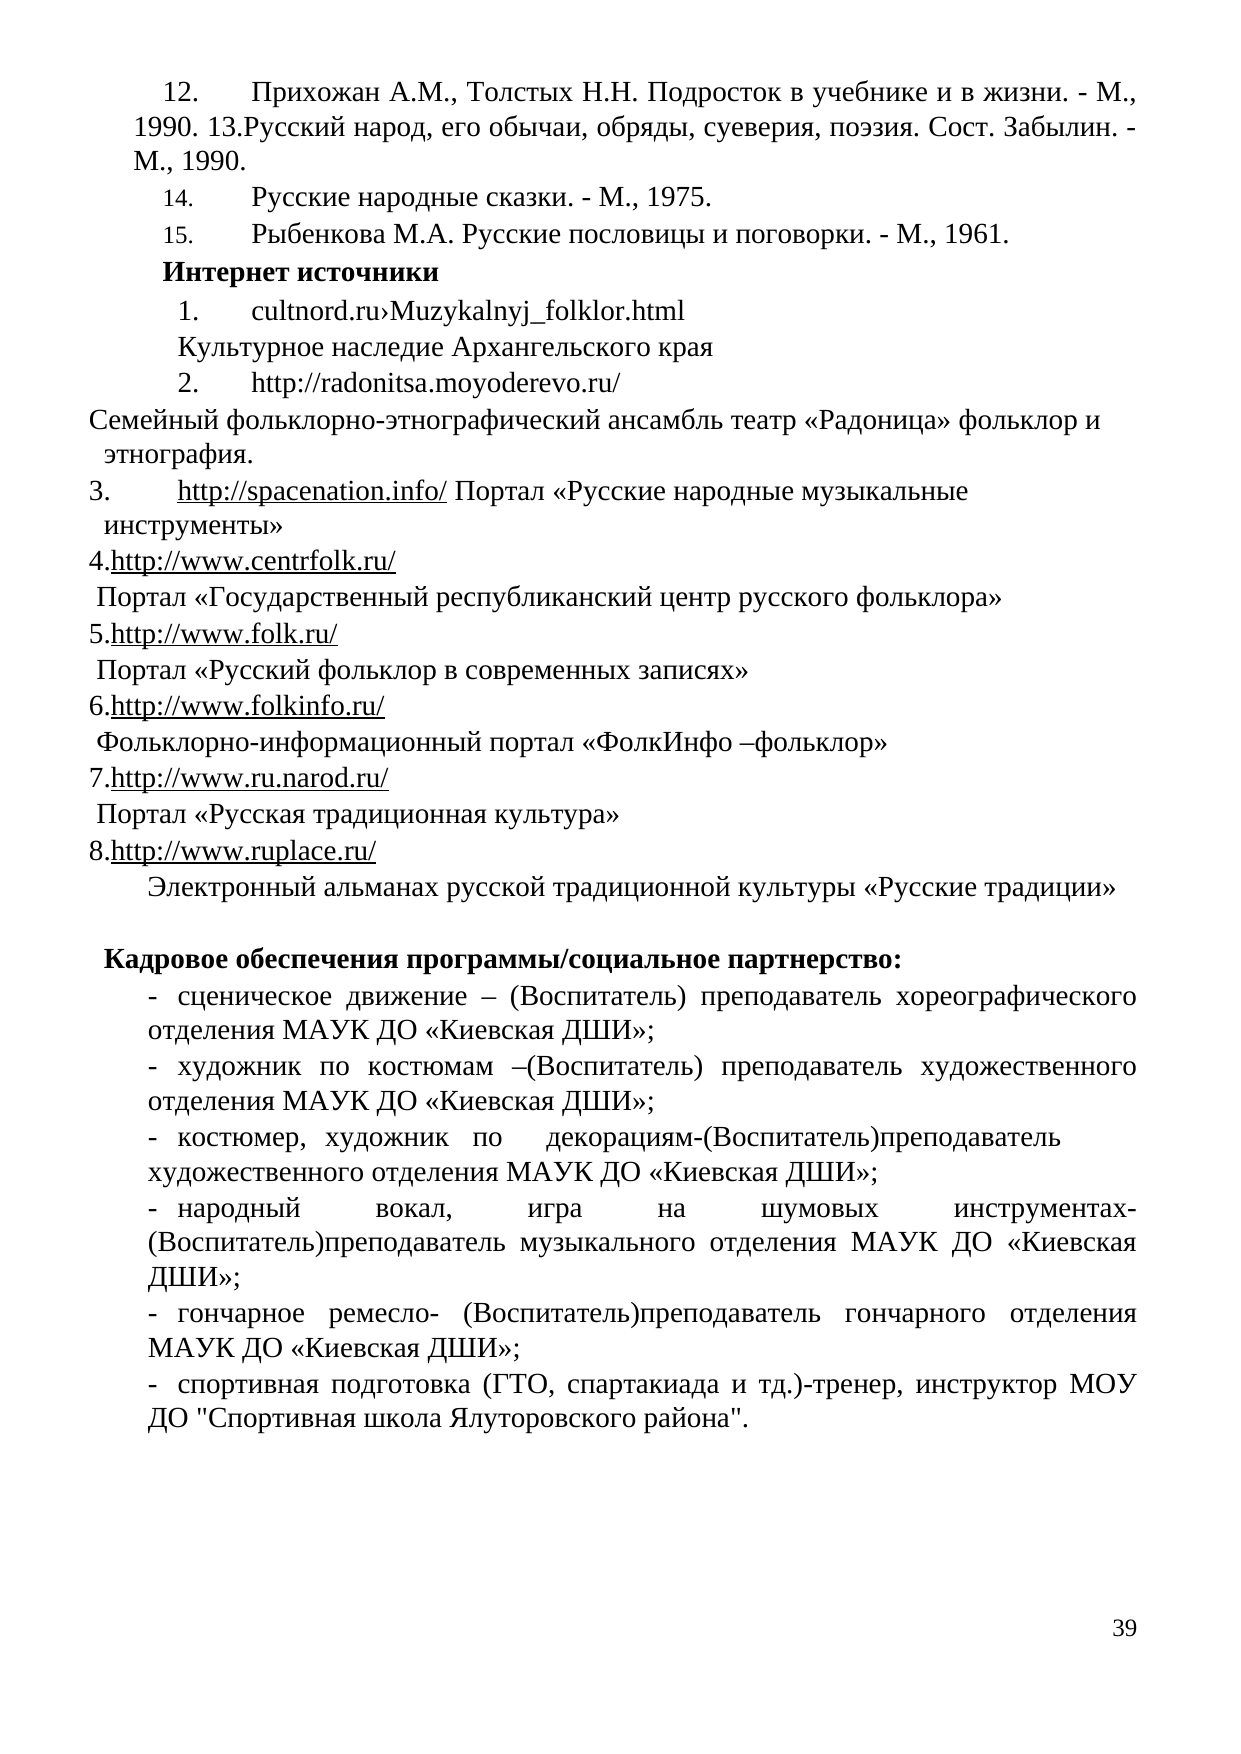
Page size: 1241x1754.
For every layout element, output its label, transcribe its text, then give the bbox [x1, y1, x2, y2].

text Кадровое обеспечения программы/социальное партнерство: [103, 942, 1137, 975]
text Портал «Русский фольклор в современных записях» [89, 652, 1137, 685]
list гончарное ремесло- (Воспитатель)преподаватель гончарного отделения МАУК ДО «Киевская ДШИ»; [148, 1295, 1137, 1363]
list спортивная подготовка (ГТО, спартакиада и тд.)-тренер, инструктор МОУ ДО "Спортивная школа Ялуторовского района". [148, 1366, 1137, 1434]
text Интернет источники [162, 254, 1137, 288]
text 6.http://www.folkinfo.ru/ [89, 688, 1137, 722]
list художник по костюмам –(Воспитатель) преподаватель художественного отделения МАУК ДО «Киевская ДШИ»; [148, 1048, 1137, 1117]
list http://radonitsa.moyoderevo.ru/ [177, 366, 1137, 399]
text 8.http://www.ruplace.ru/ [89, 833, 1137, 866]
list Русские народные сказки. - М., 1975. [133, 179, 1137, 213]
list народный вокал, игра на шумовых инструментах- (Воспитатель)преподаватель музыкального отделения МАУК ДО «Киевская ДШИ»; [148, 1190, 1137, 1292]
text Портал «Государственный республиканский центр русского фольклора» [89, 579, 1137, 613]
text Культурное наследие Архангельского края [177, 329, 1137, 363]
text Семейный фольклорно-этнографический ансамбль театр «Радоница» фольклор и этнография. [89, 402, 1137, 470]
list сценическое движение – (Воспитатель) преподаватель хореографического отделения МАУК ДО «Киевская ДШИ»; [148, 978, 1137, 1046]
list Прихожан А.М., Толстых Н.Н. Подросток в учебнике и в жизни. - М., 1990. 13.Русский народ, его обычаи, обряды, суеверия, поэзия. Сост. Забылин. - М., 1990. [133, 74, 1137, 177]
text 7.http://www.ru.narod.ru/ [89, 761, 1137, 794]
list костюмер, художник по декорациям-(Воспитатель)преподаватель художественного отделения МАУК ДО «Киевская ДШИ»; [148, 1119, 1137, 1187]
text 5.http://www.folk.ru/ [89, 616, 1137, 649]
text Портал «Русская традиционная культура» [89, 797, 1137, 830]
text Электронный альманах русской традиционной культуры «Русские традиции» [89, 869, 1137, 903]
list cultnord.ru›Muzykalnyj_folklor.html [177, 293, 1137, 327]
text Фольклорно-информационный портал «ФолкИнфо –фольклор» [89, 724, 1137, 758]
list Рыбенкова М.А. Русские пословицы и поговорки. - М., 1961. [133, 216, 1137, 249]
text 4.http://www.centrfolk.ru/ [89, 543, 1137, 577]
list http://spacenation.info/ Портал «Русские народные музыкальные инструменты» [89, 473, 1137, 541]
